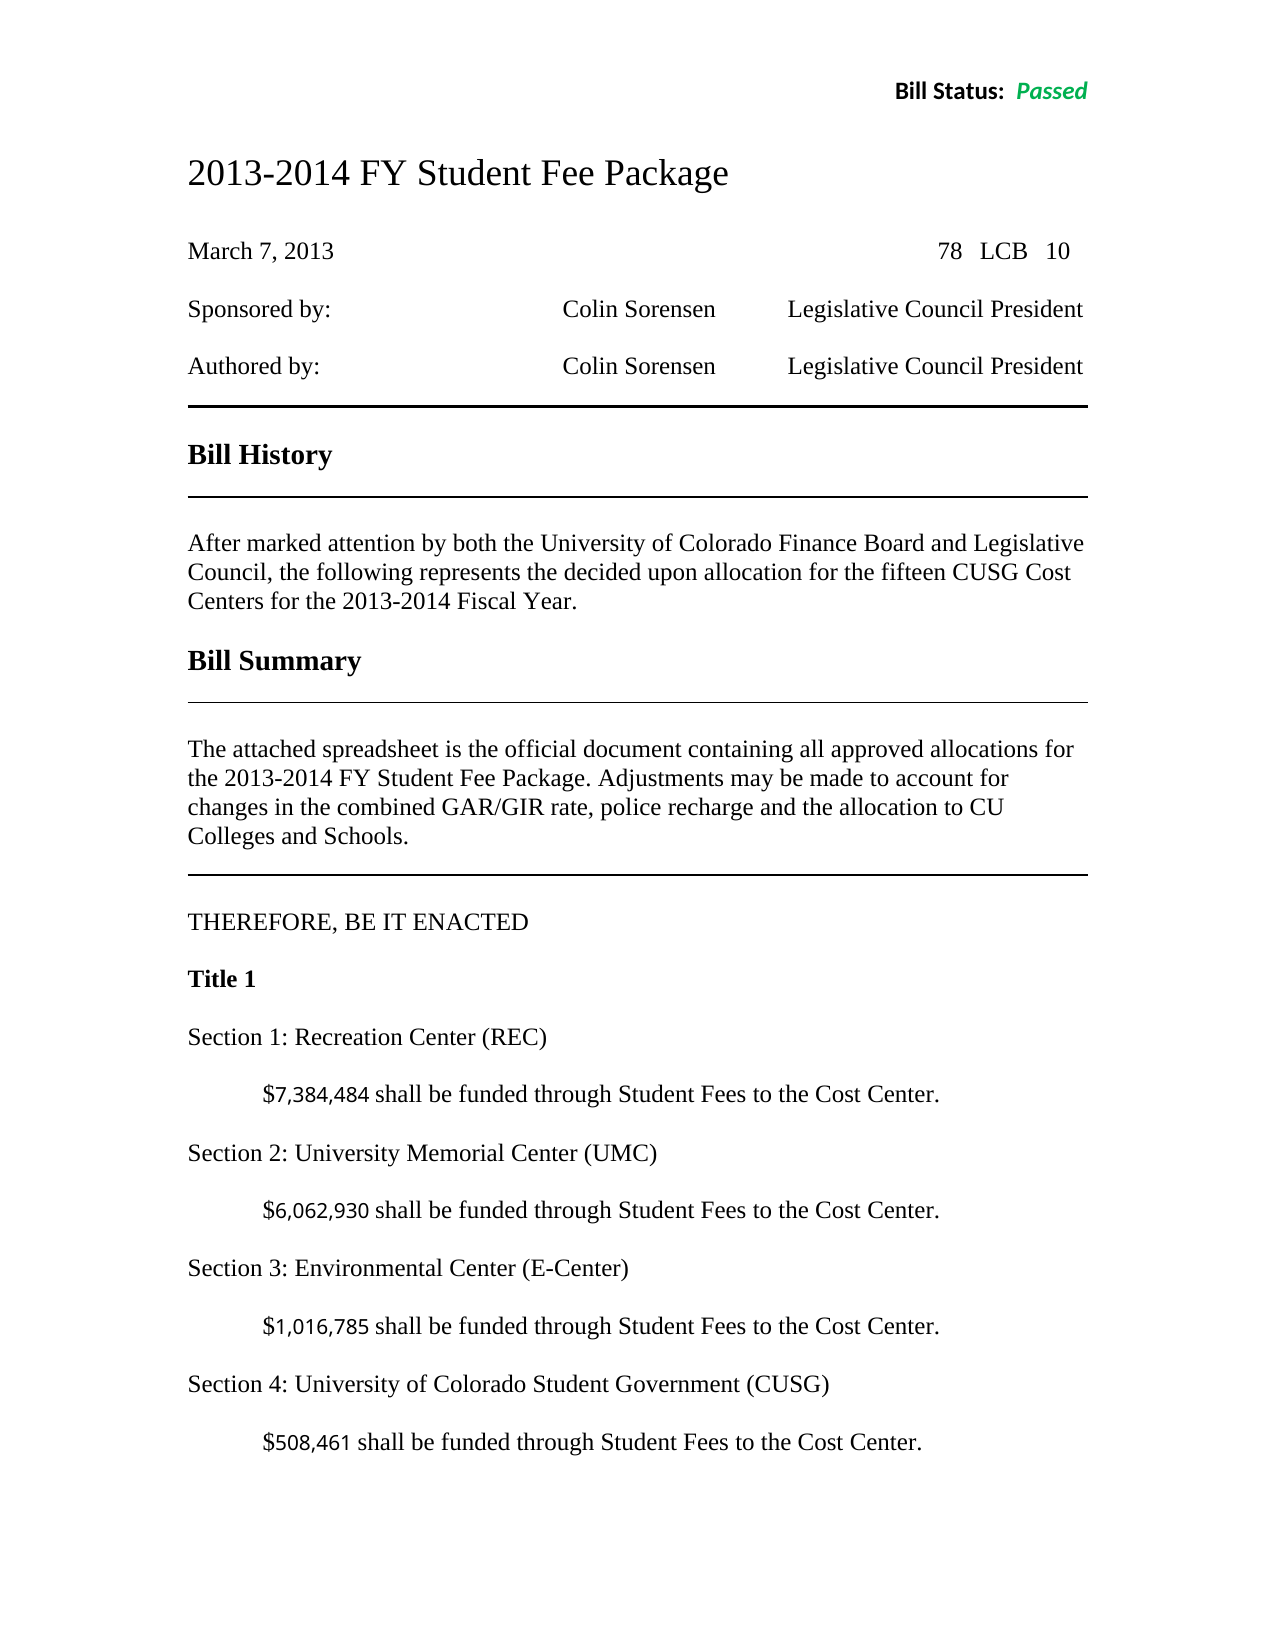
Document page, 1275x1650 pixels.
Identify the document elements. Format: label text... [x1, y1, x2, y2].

text Authored by: Colin Sorensen Legislative Council President [187, 351, 1087, 380]
text Section 2: University Memorial Center (UMC) [187, 1138, 1087, 1167]
text Section 3: Environmental Center (E-Center) [187, 1253, 1087, 1282]
text After marked attention by both the University of Colorado Finance Board and Legislative Council, the following represents the decided upon allocation for the fifteen CUSG Cost Centers for the 2013-2014 Fiscal Year. [187, 528, 1087, 615]
text THEREFORE, BE IT ENACTED [187, 907, 1087, 936]
text Sponsored by: Colin Sorensen Legislative Council President [187, 294, 1087, 322]
text 2013-2014 FY Student Fee Package [187, 150, 1087, 193]
text The attached spreadsheet is the official document containing all approved allocations for the 2013-2014 FY Student Fee Package. Adjustments may be made to account for changes in the combined GAR/GIR rate, police recharge and the allocation to CU Colleges and Schools. [187, 734, 1087, 849]
text Section 4: University of Colorado Student Government (CUSG) [187, 1369, 1087, 1398]
text Bill History [187, 437, 1087, 471]
text Bill Summary [187, 643, 1087, 677]
text March 7, 2013 78 LCB 10 [187, 236, 1087, 294]
text Section 1: Recreation Center (REC) [187, 1022, 1087, 1051]
text $7,384,484 shall be funded through Student Fees to the Cost Center. [187, 1079, 1087, 1109]
text $1,016,785 shall be funded through Student Fees to the Cost Center. [187, 1311, 1087, 1341]
text $6,062,930 shall be funded through Student Fees to the Cost Center. [187, 1195, 1087, 1225]
text $508,461 shall be funded through Student Fees to the Cost Center. [187, 1427, 1087, 1456]
text Title 1 [187, 964, 1087, 993]
